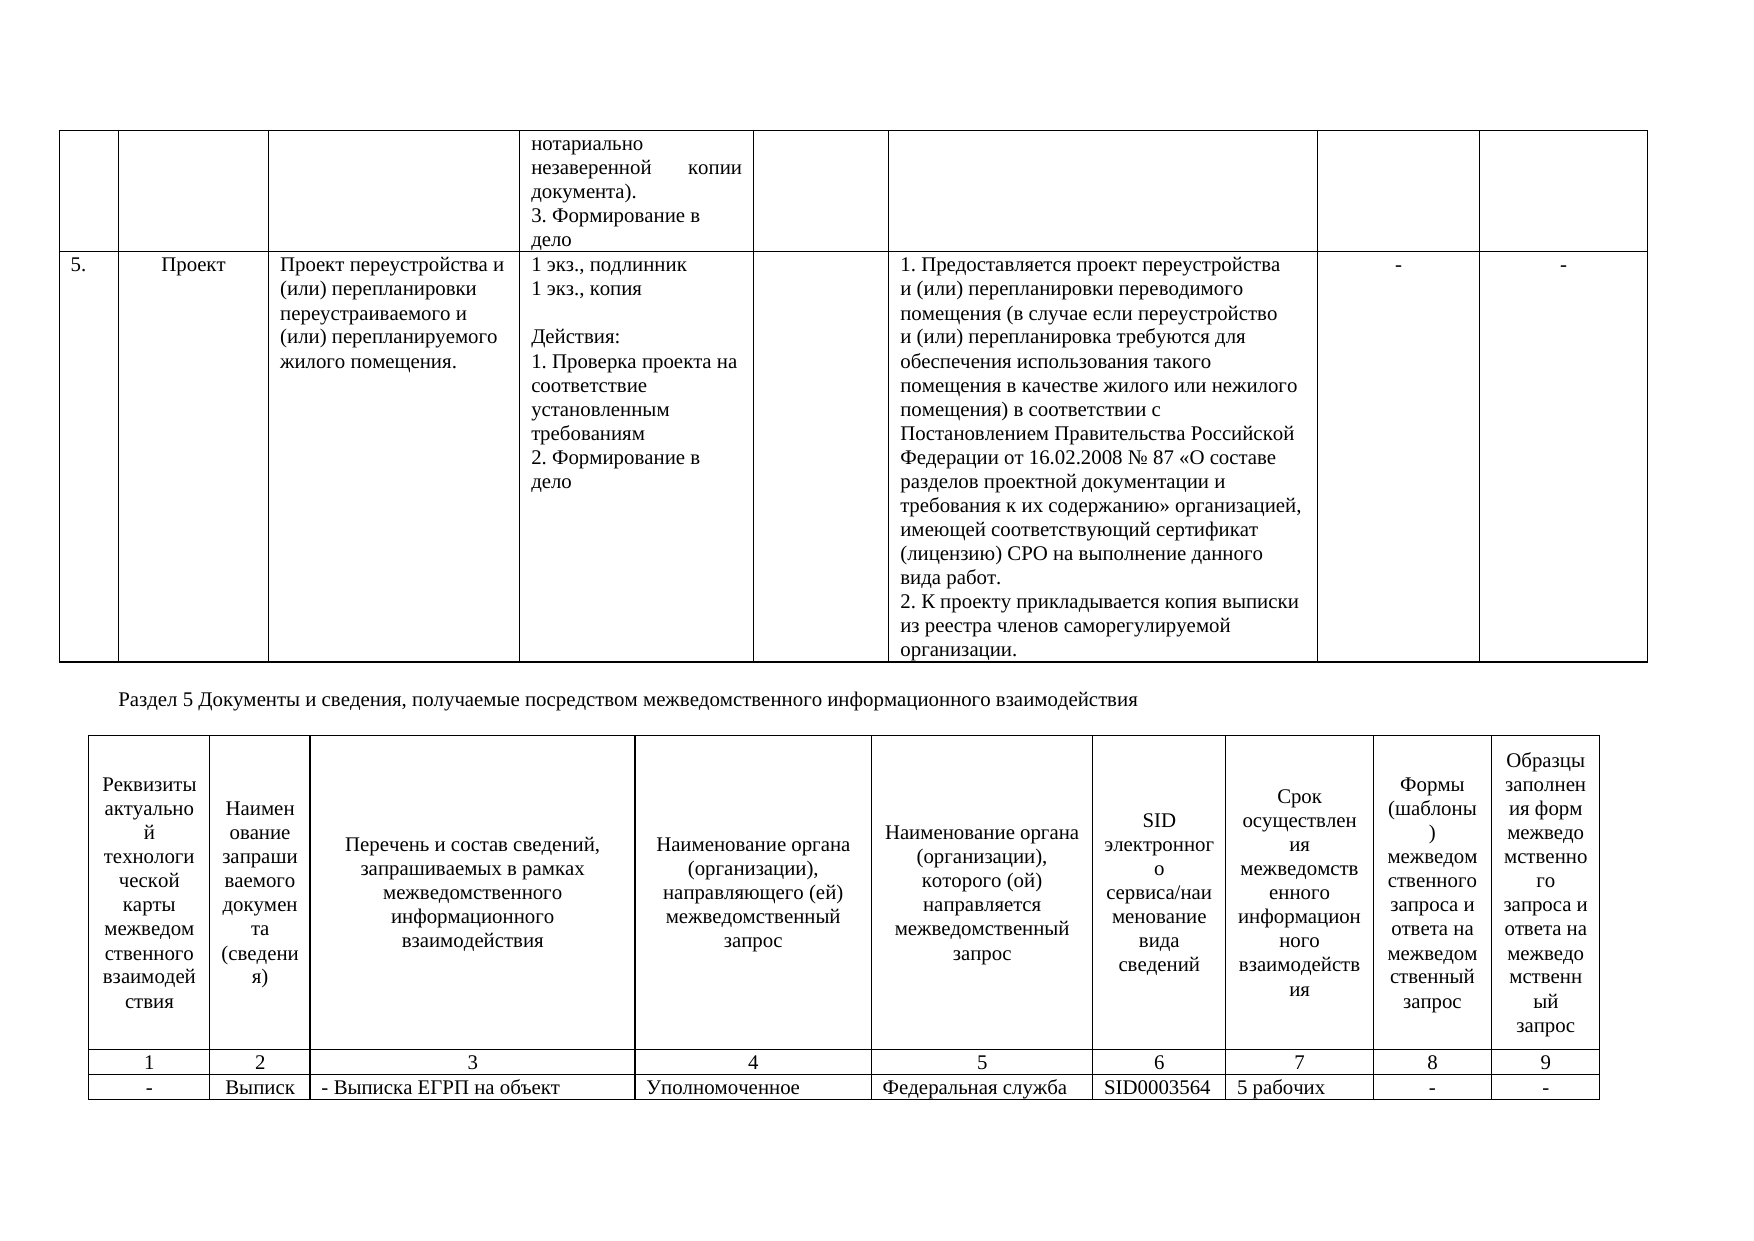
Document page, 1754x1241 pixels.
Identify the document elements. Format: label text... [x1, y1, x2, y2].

table_header Наименование органа (организации), которого (ой) направляется межведомственный запрос [872, 736, 1092, 1049]
table_cell Проект [119, 252, 268, 661]
table_cell 5. [60, 252, 118, 661]
table_cell 1 экз., подлинник 1 экз., копия Действия: 1. Проверка проекта на соответствие установленным требованиям 2. Формирование в дело [520, 252, 753, 661]
table_cell 2 [210, 1050, 309, 1074]
table_cell 5 [872, 1050, 1092, 1074]
table_header SID электронного сервиса/наименование вида сведений [1093, 736, 1225, 1049]
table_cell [636, 1075, 871, 1099]
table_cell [872, 1075, 1092, 1099]
table_cell [754, 252, 888, 661]
table_cell 4 [636, 1050, 871, 1074]
table_cell Проект переустройства и (или) перепланировки переустраиваемого и (или) перепланируемого жилого помещения. [269, 252, 519, 661]
table_header Перечень и состав сведений, запрашиваемых в рамках межведомственного информационного взаимодействия [311, 736, 634, 1049]
table_cell [60, 131, 118, 251]
table_cell Выписка из ЕГРН [210, 1075, 309, 1099]
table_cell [889, 131, 1317, 251]
table_cell 1 [89, 1050, 209, 1074]
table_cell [311, 1075, 634, 1099]
table_cell 1. Предоставляется проект переустройства и (или) перепланировки переводимого помещения (в случае если переустройство и (или) перепланировка требуются для обеспечения использования такого помещения в качестве жилого или нежилого помещения) в соответствии с Постановлением Правительства Российской Федерации от 16.02.2008 № 87 «О составе разделов проектной документации и требования к их содержанию» организацией, имеющей соответствующий сертификат (лицензию) СРО на выполнение данного вида работ. 2. К проекту прикладывается копия выписки из реестра членов саморегулируемой организации. [889, 252, 1317, 661]
table_header Срок осуществления межведомственного информационного взаимодействия [1226, 736, 1373, 1049]
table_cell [520, 131, 753, 251]
table_cell - [1374, 1075, 1491, 1099]
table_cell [269, 131, 519, 251]
table_header Формы (шаблоны) межведомственного запроса и ответа на межведомственный запрос [1374, 736, 1491, 1049]
table_cell 3 [311, 1050, 634, 1074]
table_header Наименование запрашиваемого документа (сведения) [210, 736, 309, 1049]
table_cell - [1492, 1075, 1599, 1099]
table_cell - [1480, 252, 1647, 661]
table_cell [1480, 131, 1647, 251]
table_cell - [89, 1075, 209, 1099]
table_header Реквизиты актуальной технологической карты межведомственного взаимодействия [89, 736, 209, 1049]
table_cell - [1318, 252, 1479, 661]
table_cell 8 [1374, 1050, 1491, 1074]
text Раздел 5 Документы и сведения, получаемые посредством межведомственного информационного взаимодействия [118, 686, 1636, 711]
table_cell SID0003564 [1093, 1075, 1225, 1099]
table_cell 7 [1226, 1050, 1373, 1074]
table_cell [1318, 131, 1479, 251]
table_header Образцы заполнения форм межведомственного запроса и ответа на межведомственный запрос [1492, 736, 1599, 1049]
table_cell 9 [1492, 1050, 1599, 1074]
table_cell 6 [1093, 1050, 1225, 1074]
table_header Наименование органа (организации), направляющего (ей) межведомственный запрос [636, 736, 871, 1049]
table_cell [754, 131, 888, 251]
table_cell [1226, 1075, 1373, 1099]
